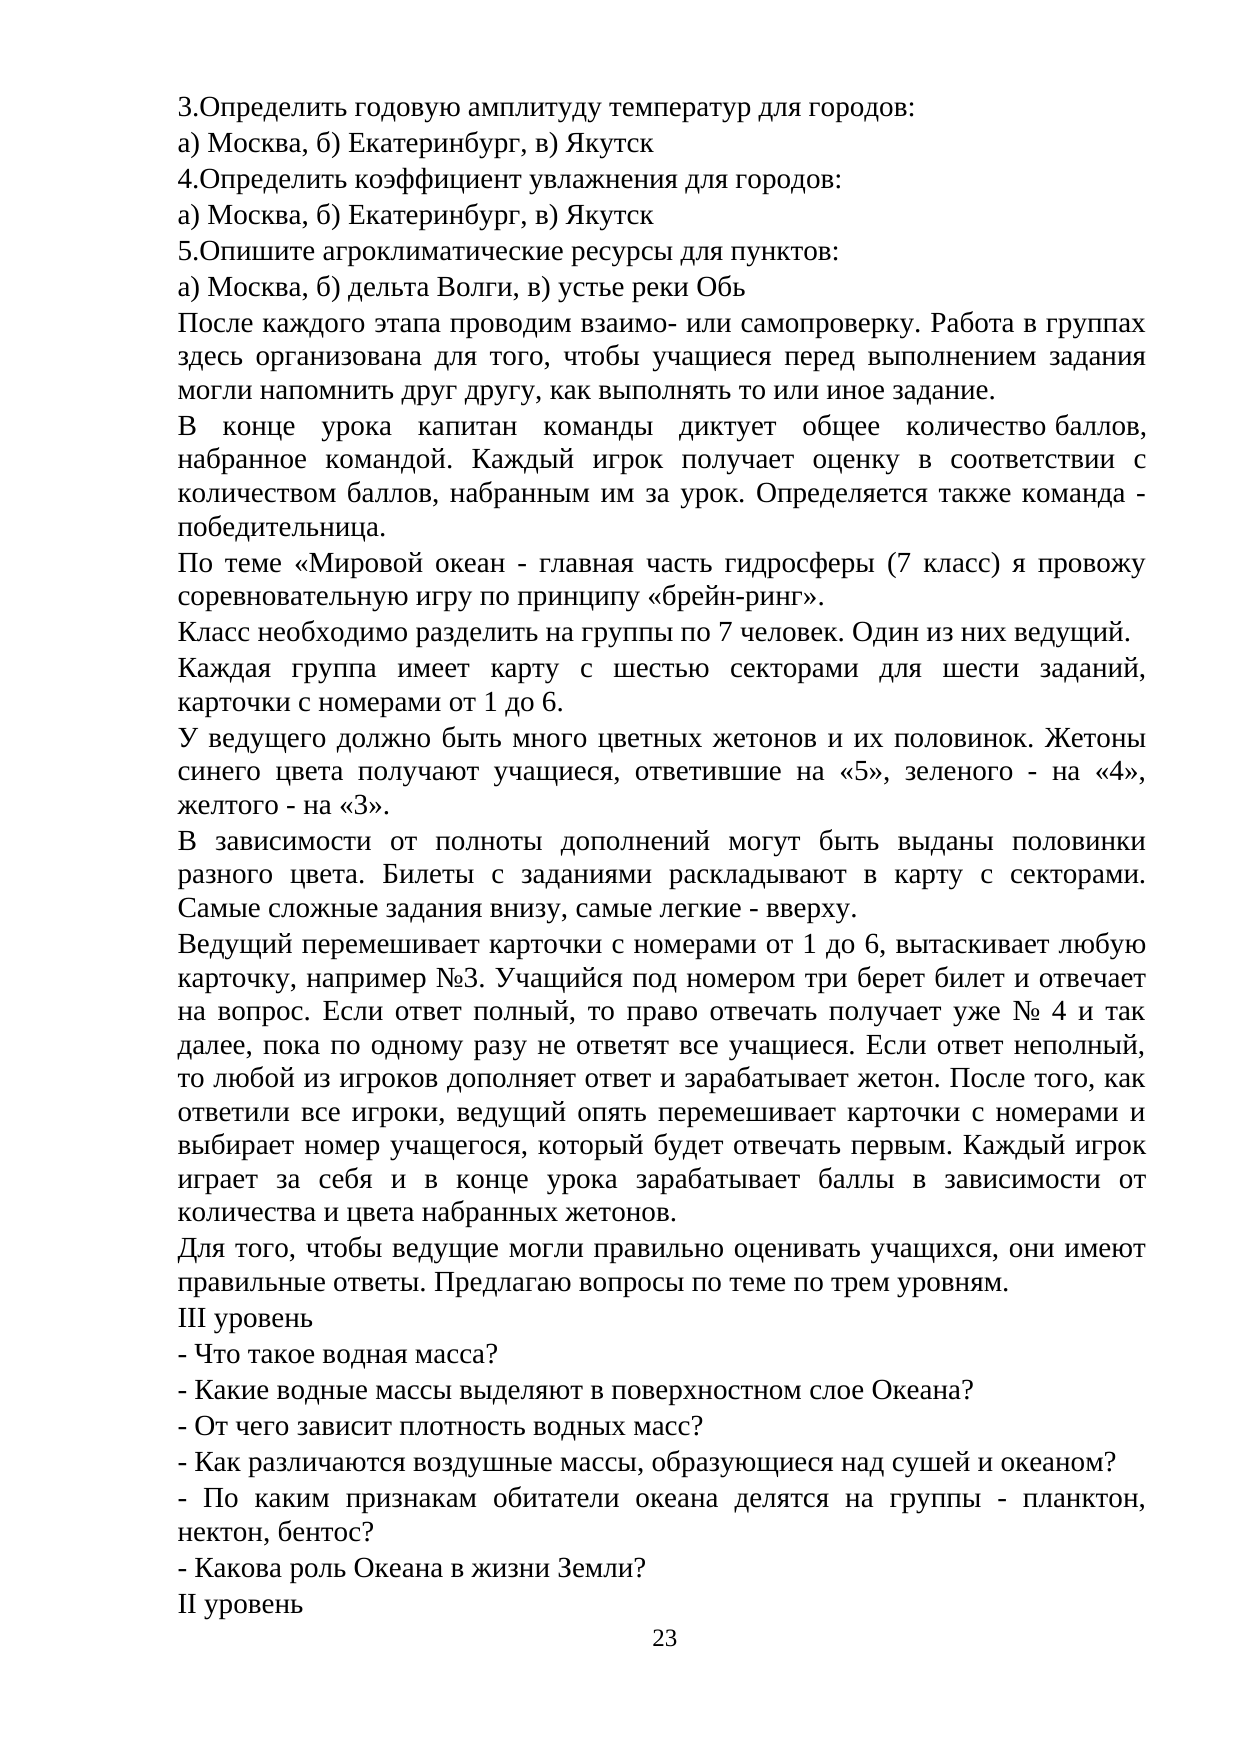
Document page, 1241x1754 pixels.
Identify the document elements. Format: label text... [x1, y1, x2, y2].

text а) Москва, б) Екатеринбург, в) Якутск [177, 197, 1147, 230]
text У ведущего должно быть много цветных жетонов и их половинок. Жетоны синего цвета получают учащиеся, ответившие на «5», зеленого - на «4», желтого - на «3». [177, 720, 1147, 821]
text - Как различаются воздушные массы, образующиеся над сушей и океаном? [177, 1444, 1147, 1478]
text 5.Опишите агроклиматические ресурсы для пунктов: [177, 233, 1147, 266]
text 4.Определить коэффициент увлажнения для городов: [177, 161, 1147, 194]
text - По каким признакам обитатели океана делятся на группы - планктон, нектон, бентос? [177, 1480, 1147, 1547]
text Каждая группа имеет карту с шестью секторами для шести заданий, карточки с номерами от 1 до 6. [177, 650, 1147, 717]
text 3.Определить годовую амплитуду температур для городов: [177, 89, 1147, 122]
text III уровень [177, 1300, 1147, 1334]
text Класс необходимо разделить на группы по 7 человек. Один из них ведущий. [177, 614, 1147, 648]
text После каждого этапа проводим взаимо- или самопроверку. Работа в группах здесь организована для того, чтобы учащиеся перед выполнением задания могли напомнить друг другу, как выполнять то или иное задание. [177, 305, 1147, 406]
text - Какова роль Океана в жизни Земли? [177, 1550, 1147, 1583]
text II уровень [177, 1586, 1147, 1619]
text а) Москва, б) дельта Волги, в) устье реки Обь [177, 269, 1147, 302]
text а) Москва, б) Екатеринбург, в) Якутск [177, 125, 1147, 158]
text - Что такое водная масса? [177, 1336, 1147, 1370]
text Ведущий перемешивает карточки с номерами от 1 до 6, вытаскивает любую карточку, например №3. Учащийся под номером три берет билет и отвечает на вопрос. Если ответ полный, то право отвечать получает уже № 4 и так далее, пока по одному разу не ответят все учащиеся. Если ответ неполный, то любой из игроков дополняет ответ и зарабатывает жетон. После того, как ответили все игроки, ведущий опять перемешивает карточки с номерами и выбирает номер учащегося, который будет отвечать первым. Каждый игрок играет за себя и в конце урока зарабатывает баллы в зависимости от количества и цвета набранных жетонов. [177, 926, 1147, 1228]
text - Какие водные массы выделяют в поверхностном слое Океана? [177, 1372, 1147, 1406]
text В конце урока капитан команды диктует общее количество баллов, набранное командой. Каждый игрок получает оценку в соответствии с количеством баллов, набранным им за урок. Определяется также команда - победительница. [177, 408, 1147, 542]
text По теме «Мировой океан - главная часть гидросферы (7 класс) я провожу соревновательную игру по принципу «брейн-ринг». [177, 545, 1147, 612]
text - От чего зависит плотность водных масс? [177, 1408, 1147, 1442]
text В зависимости от полноты дополнений могут быть выданы половинки разного цвета. Билеты с заданиями раскладывают в карту с секторами. Самые сложные задания внизу, самые легкие - вверху. [177, 823, 1147, 924]
text Для того, чтобы ведущие могли правильно оценивать учащихся, они имеют правильные ответы. Предлагаю вопросы по теме по трем уровням. [177, 1231, 1147, 1298]
